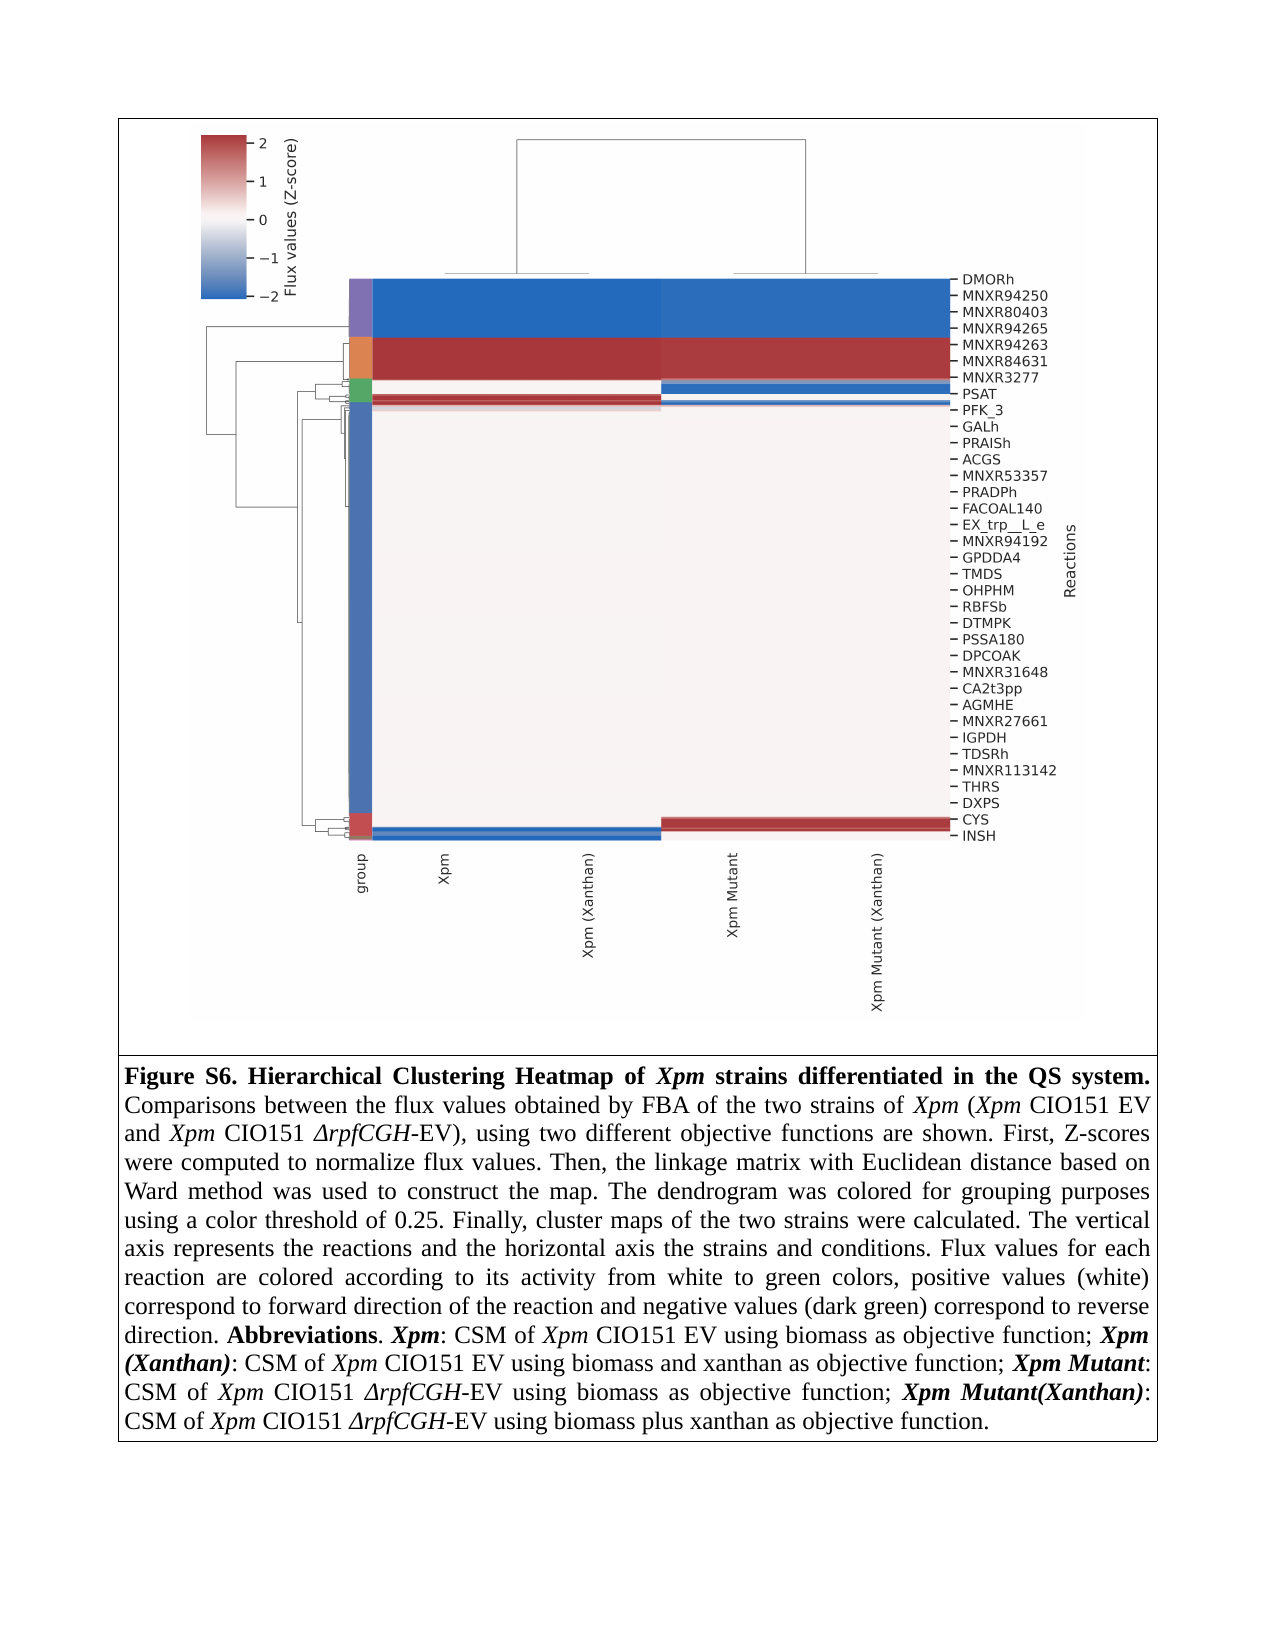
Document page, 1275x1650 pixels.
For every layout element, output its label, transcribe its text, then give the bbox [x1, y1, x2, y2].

table_cell Figure S6. Hierarchical Clustering Heatmap of Xpm strains differentiated in the QS system. Comparisons between the flux values obtained by FBA of the two strains of Xpm (Xpm CIO151 EV and Xpm CIO151 ΔrpfCGH-EV), using two different objective functions are shown. First, Z-scores were computed to normalize flux values. Then, the linkage matrix with Euclidean distance based on Ward method was used to construct the map. The dendrogram was colored for grouping purposes using a color threshold of 0.25. Finally, cluster maps of the two strains were calculated. The vertical axis represents the reactions and the horizontal axis the strains and conditions. Flux values for each reaction are colored according to its activity from white to green colors, positive values (white) correspond to forward direction of the reaction and negative values (dark green) correspond to reverse direction. Abbreviations. Xpm: CSM of Xpm CIO151 EV using biomass as objective function; Xpm (Xanthan): CSM of Xpm CIO151 EV using biomass and xanthan as objective function; Xpm Mutant: CSM of Xpm CIO151 ΔrpfCGH-EV using biomass as objective function; Xpm Mutant(Xanthan): CSM of Xpm CIO151 ΔrpfCGH-EV using biomass plus xanthan as objective function. [119, 1056, 1157, 1441]
table_header [119, 119, 1157, 1055]
picture [190, 124, 1086, 1021]
